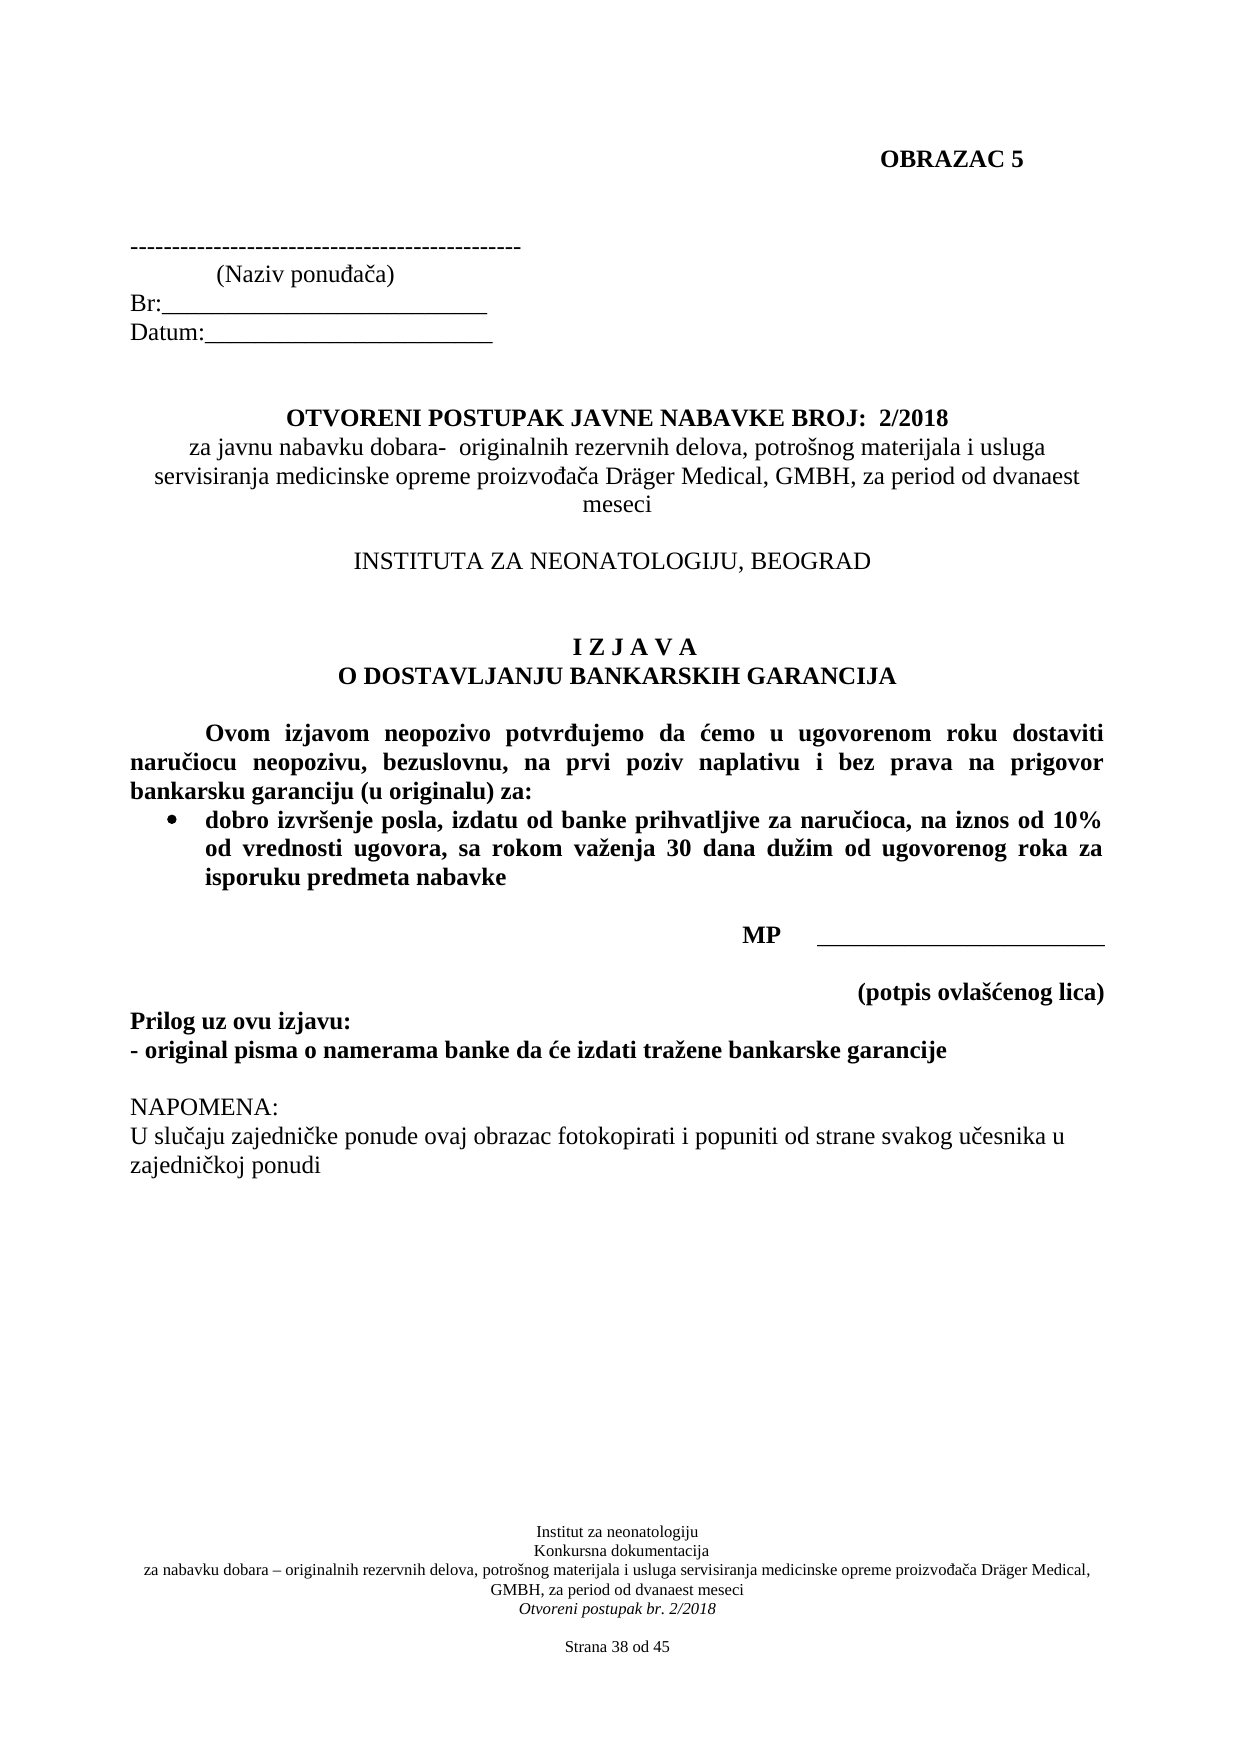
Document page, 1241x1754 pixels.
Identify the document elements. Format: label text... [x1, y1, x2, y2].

subtitle (potpis ovlašćenog lica) [130, 977, 1104, 1006]
text Datum:_______________________ [130, 317, 1104, 346]
text Ovom izjavom neopozivo potvrđujemo da ćemo u ugovorenom roku dostaviti naručiocu neopozivu, bezuslovnu, na prvi poziv naplativu i bez prava na prigovor bankarsku garanciju (u originalu) za: [130, 718, 1104, 805]
text INSTITUTA ZA NEONATOLOGIJU, BEOGRAD [201, 547, 1024, 575]
list dobro izvršenje posla, izdatu od banke prihvatljive za naručioca, na iznos od 10% od vrednosti ugovora, sa rokom važenja 30 dana dužim od ugovorenog roka za isporuku predmeta nabavke [167, 805, 1104, 891]
text OTVORENI POSTUPAK JAVNE NABAVKE BROJ: 2/2018 [130, 403, 1104, 432]
text - original pisma o namerama banke da će izdati tražene bankarske garancije [130, 1035, 1104, 1063]
text MP _______________________ [0, 920, 1104, 948]
text (Naziv ponuđača) [130, 259, 1104, 288]
text NAPOMENA: [130, 1092, 1104, 1121]
text O DOSTAVLJANJU BANKARSKIH GARANCIJA [130, 661, 1104, 690]
text ----------------------------------------------- [130, 231, 1104, 259]
text U slučaju zajedničke ponude ovaj obrazac fotokopirati i popuniti od strane svakog učesnika u zajedničkoj ponudi [130, 1121, 1104, 1178]
text za javnu nabavku dobara- originalnih rezervnih delova, potrošnog materijala i usluga servisiranja medicinske opreme proizvođača Dräger Medical, GMBH, za period od dvanaest meseci [130, 432, 1104, 518]
text OBRAZAC 5 [805, 144, 1104, 173]
text Prilog uz ovu izjavu: [130, 1006, 1104, 1035]
text I Z J A V A [499, 632, 1104, 661]
text Br:__________________________ [130, 288, 1104, 317]
